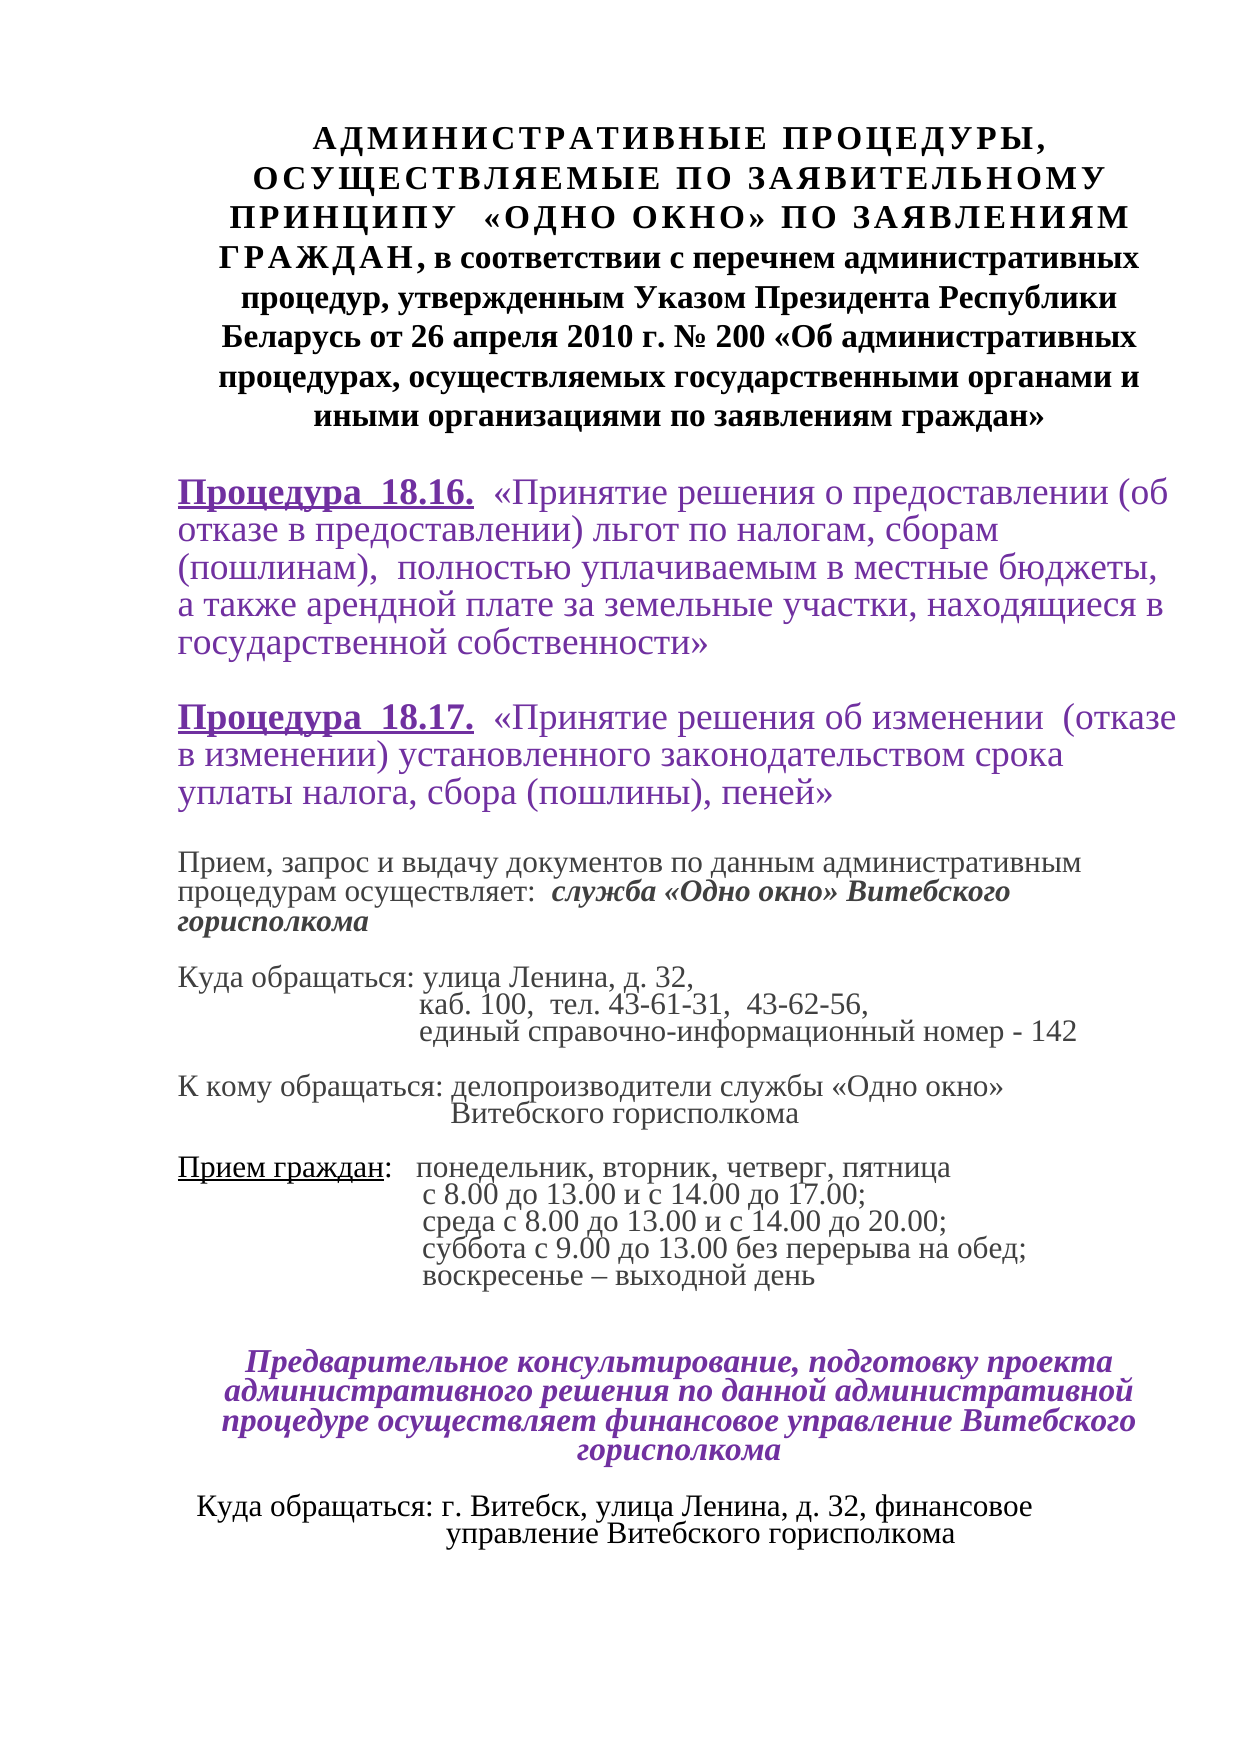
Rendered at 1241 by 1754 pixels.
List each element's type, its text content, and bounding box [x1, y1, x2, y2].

text К кому обращаться: делопроизводители службы «Одно окно» [177, 1074, 1178, 1101]
text Процедура 18.16. «Принятие решения о предоставлении (об отказе в предоставлении) льгот по налогам, сборам (пошлинам), полностью уплачиваемым в местные бюджеты, а также арендной плате за земельные участки, находящиеся в государственной собственности» [177, 474, 1181, 662]
text воскресенье – выходной день [196, 1264, 1165, 1291]
text суббота с 9.00 до 13.00 без перерыва на обед; [196, 1237, 1165, 1264]
text единый справочно-информационный номер - 142 [177, 1020, 719, 1047]
text Куда обращаться: г. Витебск, улица Ленина, д. 32, финансовое [196, 1495, 883, 1522]
text единый справочно-информационный номер - 142 [721, 1020, 1165, 1047]
text каб. 100, тел. 43-61-31, 43-62-56, [177, 993, 1165, 1020]
text Прием граждан: понедельник, вторник, четверг, пятница [177, 1156, 1165, 1183]
text среда с 8.00 до 13.00 и с 14.00 до 20.00; [196, 1210, 1165, 1237]
text Витебского горисполкома [177, 1101, 1165, 1128]
text Предварительное консультирование, подготовку проекта административного решения по данной административной процедуре осуществляет финансовое управление Витебского горисполкома [196, 1349, 1165, 1466]
text АДМИНИСТРАТИВНЫЕ ПРОЦЕДУРЫ, ОСУЩЕСТВЛЯЕМЫЕ ПО ЗАЯВИТЕЛЬНОМУ ПРИНЦИПУ «ОДНО ОКНО» ПО ЗАЯВЛЕНИЯМ ГРАЖДАН, в соответствии с перечнем административных процедур, утвержденным Указом Президента Республики Беларусь от 26 апреля . № 200 «Об административных процедурах, осуществляемых государственными органами и иными организациями по заявлениям граждан» [177, 118, 1181, 435]
text с 8.00 до 13.00 и с 14.00 до 17.00; [196, 1183, 1165, 1210]
text Куда обращаться: г. Витебск, улица Ленина, д. 32, финансовое [885, 1495, 1165, 1522]
text Куда обращаться: улица Ленина, д. 32, [177, 966, 1165, 993]
text управление Витебского горисполкома [196, 1522, 1165, 1549]
text Прием, запрос и выдачу документов по данным административным процедурам осуществляет: служба «Одно окно» Витебского горисполкома [177, 849, 1165, 937]
text Процедура 18.17. «Принятие решения об изменении (отказе в изменении) установленного законодательством срока уплаты налога, сбора (пошлины), пеней» [177, 699, 1181, 812]
